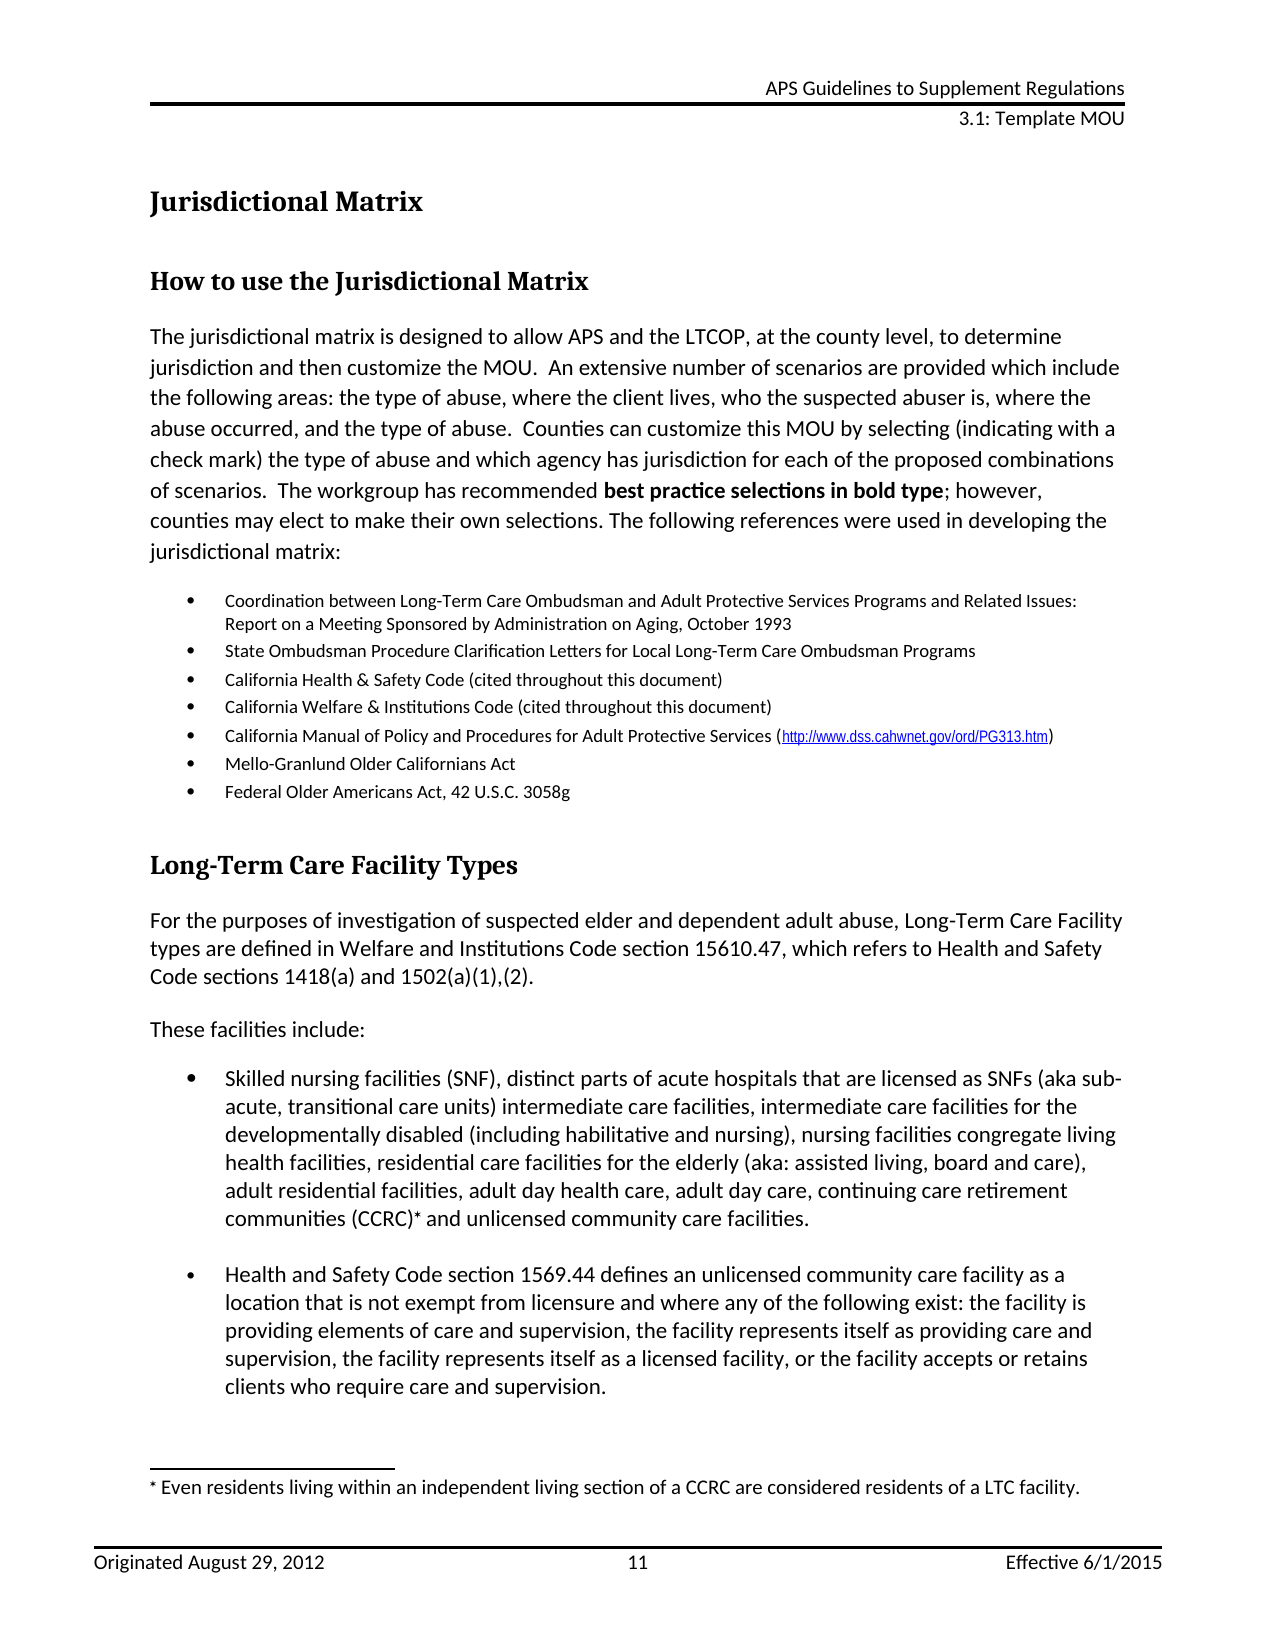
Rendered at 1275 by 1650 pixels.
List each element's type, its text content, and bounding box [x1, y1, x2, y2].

list Federal Older Americans Act, 42 U.S.C. 3058g [187, 780, 1125, 803]
list Mello-Granlund Older Californians Act [187, 752, 1125, 775]
subtitle Jurisdictional Matrix [150, 185, 1125, 219]
list Health and Safety Code section 1569.44 defines an unlicensed community care facility as a location that is not exempt from licensure and where any of the following exist: the facility is providing elements of care and supervision, the facility represents itself as providing care and supervision, the facility represents itself as a licensed facility, or the facility accepts or retains clients who require care and supervision. [187, 1260, 1125, 1400]
subtitle How to use the Jurisdictional Matrix [150, 266, 1125, 297]
list California Health & Safety Code (cited throughout this document) [187, 668, 1125, 691]
text For the purposes of investigation of suspected elder and dependent adult abuse, Long-Term Care Facility types are defined in Welfare and Institutions Code section 15610.47, which refers to Health and Safety Code sections 1418(a) and 1502(a)(1),(2). [150, 906, 1125, 990]
list California Welfare & Institutions Code (cited throughout this document) [187, 696, 1125, 719]
list Skilled nursing facilities (SNF), distinct parts of acute hospitals that are licensed as SNFs (aka sub-acute, transitional care units) intermediate care facilities, intermediate care facilities for the developmentally disabled (including habilitative and nursing), nursing facilities congregate living health facilities, residential care facilities for the elderly (aka: assisted living, board and care), adult residential facilities, adult day health care, adult day care, continuing care retirement communities (CCRC) and unlicensed community care facilities. [187, 1064, 1125, 1232]
list California Manual of Policy and Procedures for Adult Protective Services (http://www.dss.cahwnet.gov/ord/PG313.htm) [187, 724, 1125, 747]
text These facilities include: [150, 1015, 1125, 1043]
text The jurisdictional matrix is designed to allow APS and the LTCOP, at the county level, to determine jurisdiction and then customize the MOU. An extensive number of scenarios are provided which include the following areas: the type of abuse, where the client lives, who the suspected abuser is, where the abuse occurred, and the type of abuse. Counties can customize this MOU by selecting (indicating with a check mark) the type of abuse and which agency has jurisdiction for each of the proposed combinations of scenarios. The workgroup has recommended best practice selections in bold type; however, counties may elect to make their own selections. The following references were used in developing the jurisdictional matrix: [150, 322, 1125, 565]
subtitle Long-Term Care Facility Types [150, 850, 1125, 881]
list Coordination between Long-Term Care Ombudsman and Adult Protective Services Programs and Related Issues: Report on a Meeting Sponsored by Administration on Aging, October 1993 [187, 589, 1125, 634]
list State Ombudsman Procedure Clarification Letters for Local Long-Term Care Ombudsman Programs [187, 640, 1125, 663]
